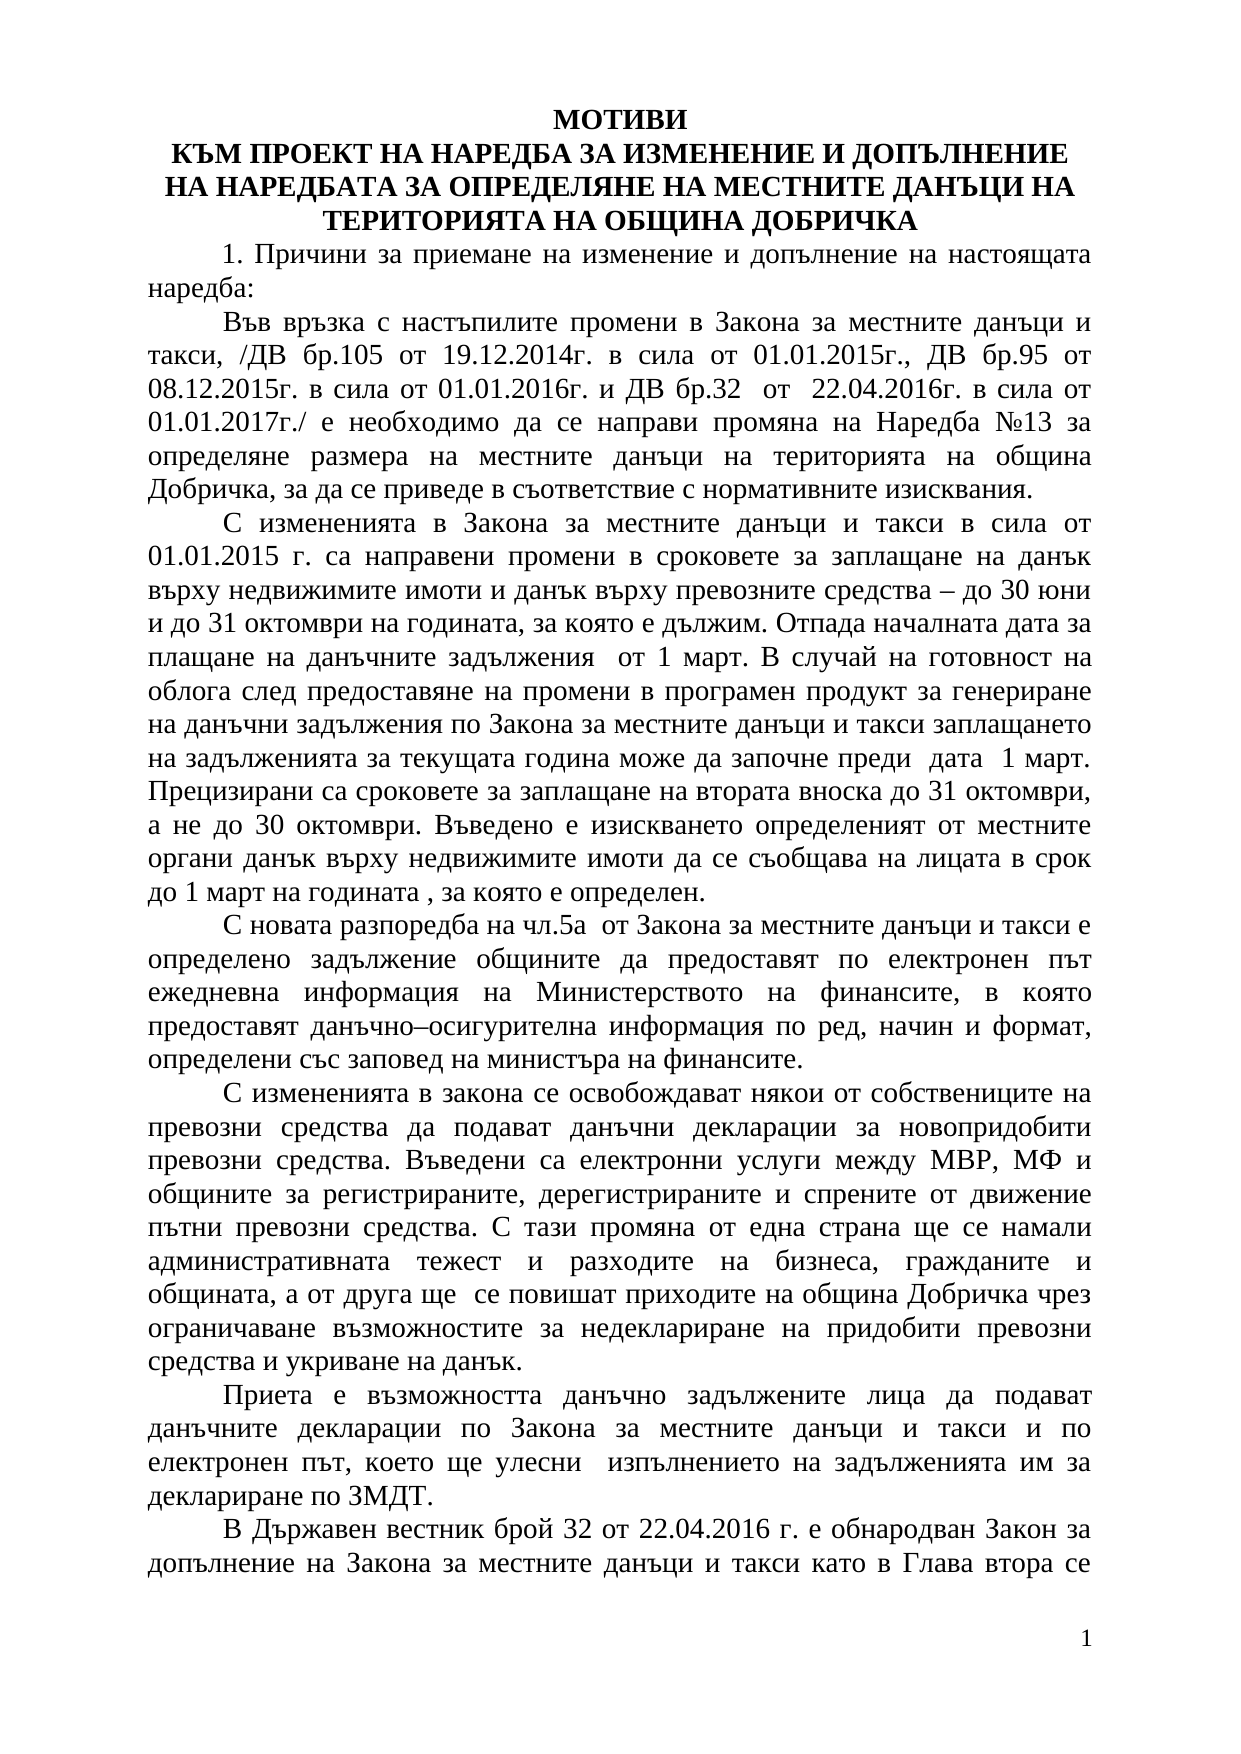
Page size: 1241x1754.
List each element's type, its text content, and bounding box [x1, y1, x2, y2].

text КЪМ ПРОЕКТ НА НАРЕДБА ЗА ИЗМЕНЕНИЕ И ДОПЪЛНЕНИЕ НА НАРЕДБАТА ЗА ОПРЕДЕЛЯНЕ НА МЕСТНИТЕ ДАНЪЦИ НА ТЕРИТОРИЯТА НА ОБЩИНА ДОБРИЧКА [148, 136, 1093, 237]
text Приета е възможността данъчно задължените лица да подават данъчните декларации по Закона за местните данъци и такси и по електронен път, което ще улесни изпълнението на задълженията им за деклариране по ЗМДТ. [148, 1377, 1093, 1511]
text С измененията в закона се освобождават някои от собствениците на превозни средства да подават данъчни декларации за новопридобити превозни средства. Въведени са електронни услуги между МВР, МФ и общините за регистрираните, дерегистрираните и спрените от движение пътни превозни средства. С тази промяна от една страна ще се намали административната тежест и разходите на бизнеса, гражданите и общината, а от друга ще се повишат приходите на община Добричка чрез ограничаване възможностите за недеклариране на придобити превозни средства и укриване на данък. [148, 1075, 1093, 1377]
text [148, 1511, 1093, 1578]
text 1. Причини за приемане на изменение и допълнение на настоящата наредба: [148, 237, 1093, 304]
text С измененията в Закона за местните данъци и такси в сила от 01.01.2015 г. са направени промени в сроковете за заплащане на данък върху недвижимите имоти и данък върху превозните средства – до 30 юни и до 31 октомври на годината, за която е дължим. Отпада началната дата за плащане на данъчните задължения от 1 март. В случай на готовност на облога след предоставяне на промени в програмен продукт за генериране на данъчни задължения по Закона за местните данъци и такси заплащането на задълженията за текущата година може да започне преди дата 1 март. Прецизирани са сроковете за заплащане на втората вноска до 31 октомври, а не до 30 октомври. Въведено е изискването определеният от местните органи данък върху недвижимите имоти да се съобщава на лицата в срок до 1 март на годината , за която е определен. [148, 505, 1093, 907]
text С новата разпоредба на чл.5а от Закона за местните данъци и такси е определено задължение общините да предоставят по електронен път ежедневна информация на Министерството на финансите, в която предоставят данъчно–осигурителна информация по ред, начин и формат, определени със заповед на министъра на финансите. [148, 907, 1093, 1075]
text МОТИВИ [148, 102, 1093, 136]
text Във връзка с настъпилите промени в Закона за местните данъци и такси, /ДВ бр.105 от 19.12.2014г. в сила от 01.01.2015г., ДВ бр.95 от 08.12.2015г. в сила от 01.01.2016г. и ДВ бр.32 от 22.04.2016г. в сила от 01.01.2017г./ е необходимо да се направи промяна на Наредба №13 за определяне размера на местните данъци на територията на община Добричка, за да се приведе в съответствие с нормативните изисквания. [148, 304, 1093, 505]
